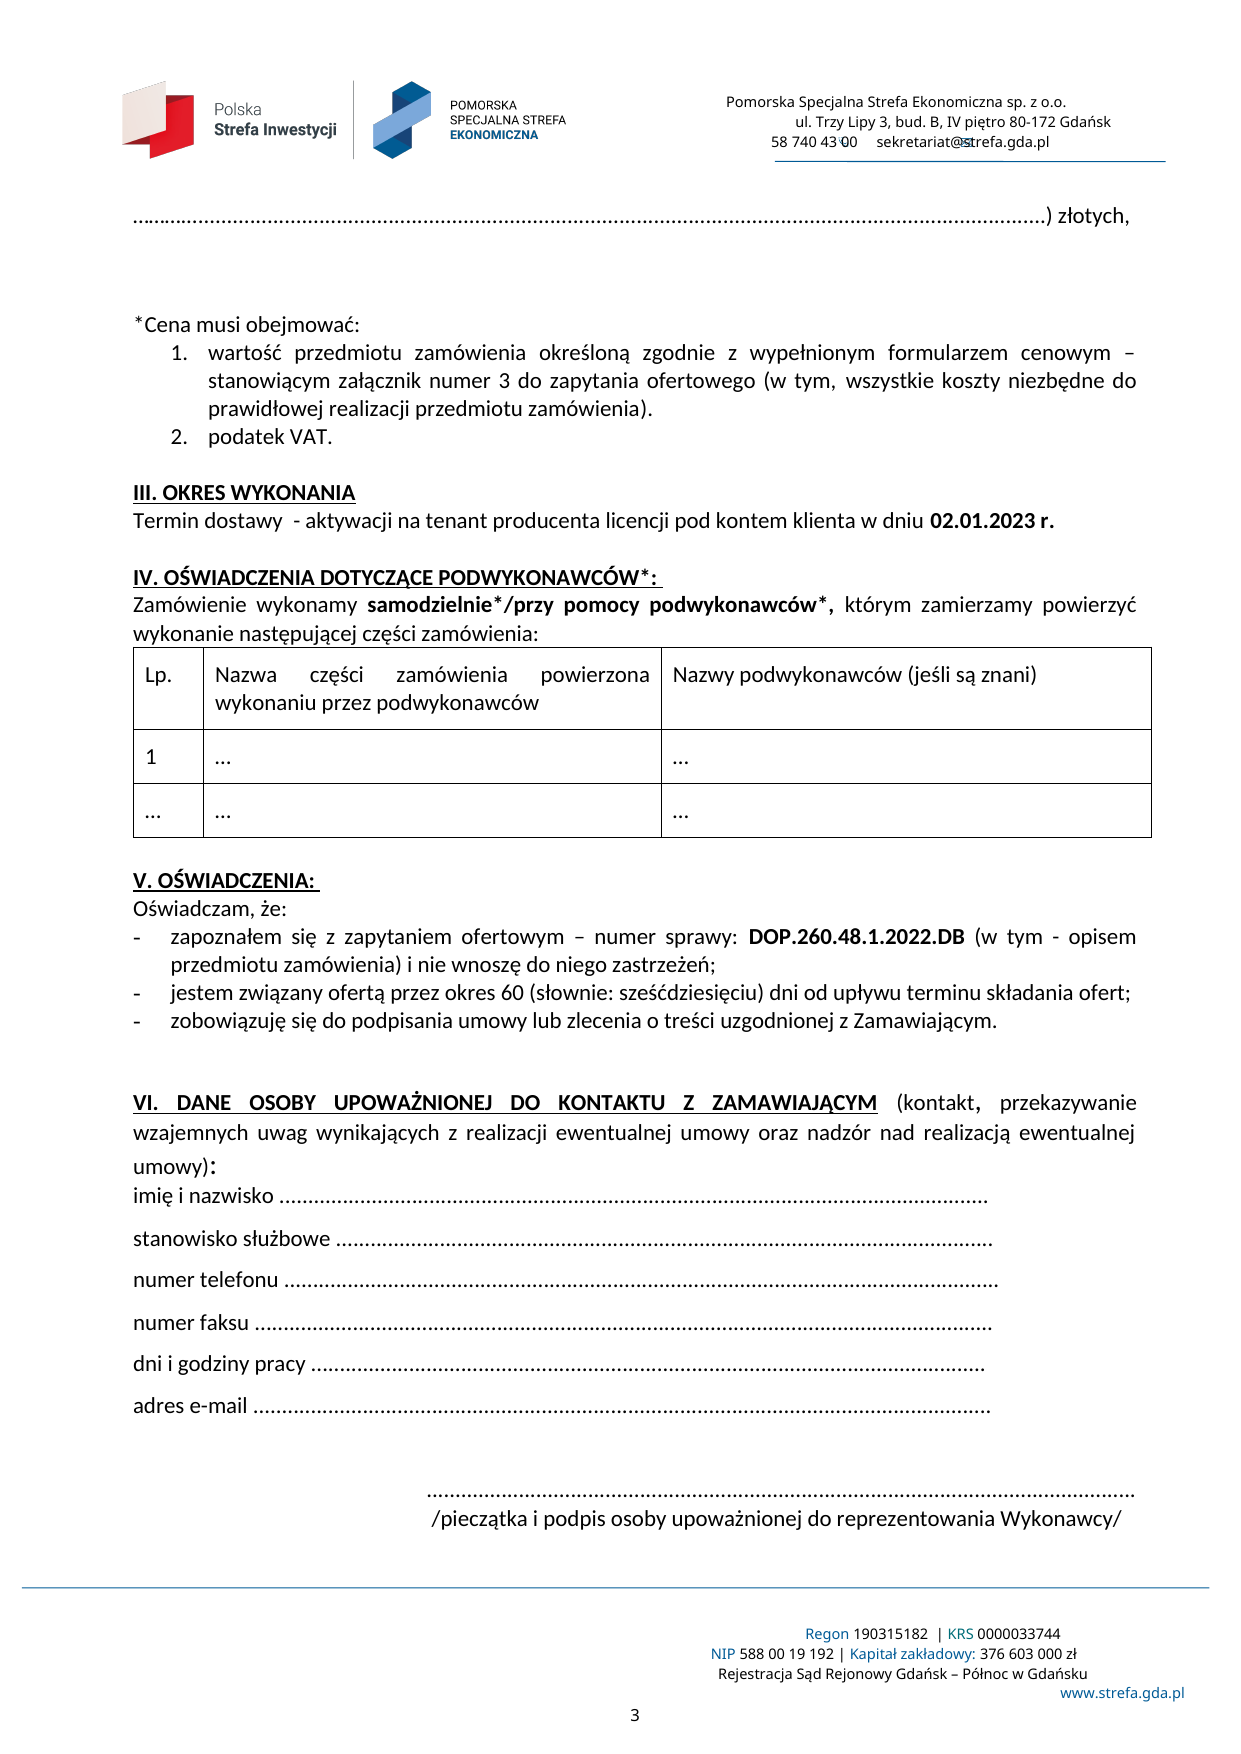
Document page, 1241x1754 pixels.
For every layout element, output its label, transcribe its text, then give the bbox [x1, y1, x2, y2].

table_header Nazwa części zamówienia powierzona wykonaniu przez podwykonawców [204, 648, 661, 729]
picture [838, 137, 843, 147]
text numer faksu ................................................................................................................................ [133, 1308, 1137, 1336]
text V. OŚWIADCZENIA: [133, 866, 1137, 894]
text III. OKRES WYKONANIA [133, 478, 1137, 507]
text VI. DANE OSOBY UPOWAŻNIONEJ DO KONTAKTU Z ZAMAWIAJĄCYM (kontakt, przekazywanie wzajemnych uwag wynikających z realizacji ewentualnej umowy oraz nadzór nad realizacją ewentualnej umowy): [133, 1082, 1137, 1182]
text IV. OŚWIADCZENIA DOTYCZĄCE PODWYKONAWCÓW*: [133, 563, 1137, 591]
text stanowisko służbowe .................................................................................................................. [133, 1224, 1137, 1252]
table_cell 1 [134, 730, 203, 783]
table_cell … [204, 730, 661, 783]
text numer telefonu ............................................................................................................................ [133, 1266, 1137, 1294]
text imię i nazwisko ........................................................................................................................... [133, 1182, 1137, 1210]
table_header Nazwy podwykonawców (jeśli są znani) [662, 648, 1151, 729]
text ........................................................................................................................... [133, 1476, 1137, 1504]
list wartość przedmiotu zamówienia określoną zgodnie z wypełnionym formularzem cenowym – stanowiącym załącznik numer 3 do zapytania ofertowego (w tym, wszystkie koszty niezbędne do prawidłowej realizacji przedmiotu zamówienia). [170, 338, 1137, 422]
picture [960, 138, 972, 147]
table_cell … [662, 730, 1151, 783]
picture [100, 69, 566, 167]
list podatek VAT. [170, 422, 1137, 451]
list zapoznałem się z zapytaniem ofertowym – numer sprawy: DOP.260.48.1.2022.DB (w tym - opisem przedmiotu zamówienia) i nie wnoszę do niego zastrzeżeń; [133, 922, 1137, 978]
table_cell … [204, 784, 661, 837]
table_header Lp. [134, 648, 203, 729]
text Termin dostawy - aktywacji na tenant producenta licencji pod kontem klienta w dniu 02.01.2023 r. [133, 507, 1137, 534]
text adres e-mail ................................................................................................................................ [133, 1392, 1137, 1419]
list jestem związany ofertą przez okres 60 (słownie: sześćdziesięciu) dni od upływu terminu składania ofert; [133, 978, 1137, 1006]
text ………......................................................................................................................................................) złotych, [133, 201, 1137, 229]
text Zamówienie wykonamy samodzielnie*/przy pomocy podwykonawców*, którym zamierzamy powierzyć wykonanie następującej części zamówienia: [133, 591, 1137, 647]
table_cell … [134, 784, 203, 837]
text /pieczątka i podpis osoby upoważnionej do reprezentowania Wykonawcy/ [133, 1504, 1137, 1532]
text dni i godziny pracy ..................................................................................................................... [133, 1349, 1137, 1378]
table_cell … [662, 784, 1151, 837]
text *Cena musi obejmować: [133, 310, 1137, 338]
text Oświadczam, że: [133, 894, 1137, 922]
list zobowiązuję się do podpisania umowy lub zlecenia o treści uzgodnionej z Zamawiającym. [133, 1006, 1137, 1034]
